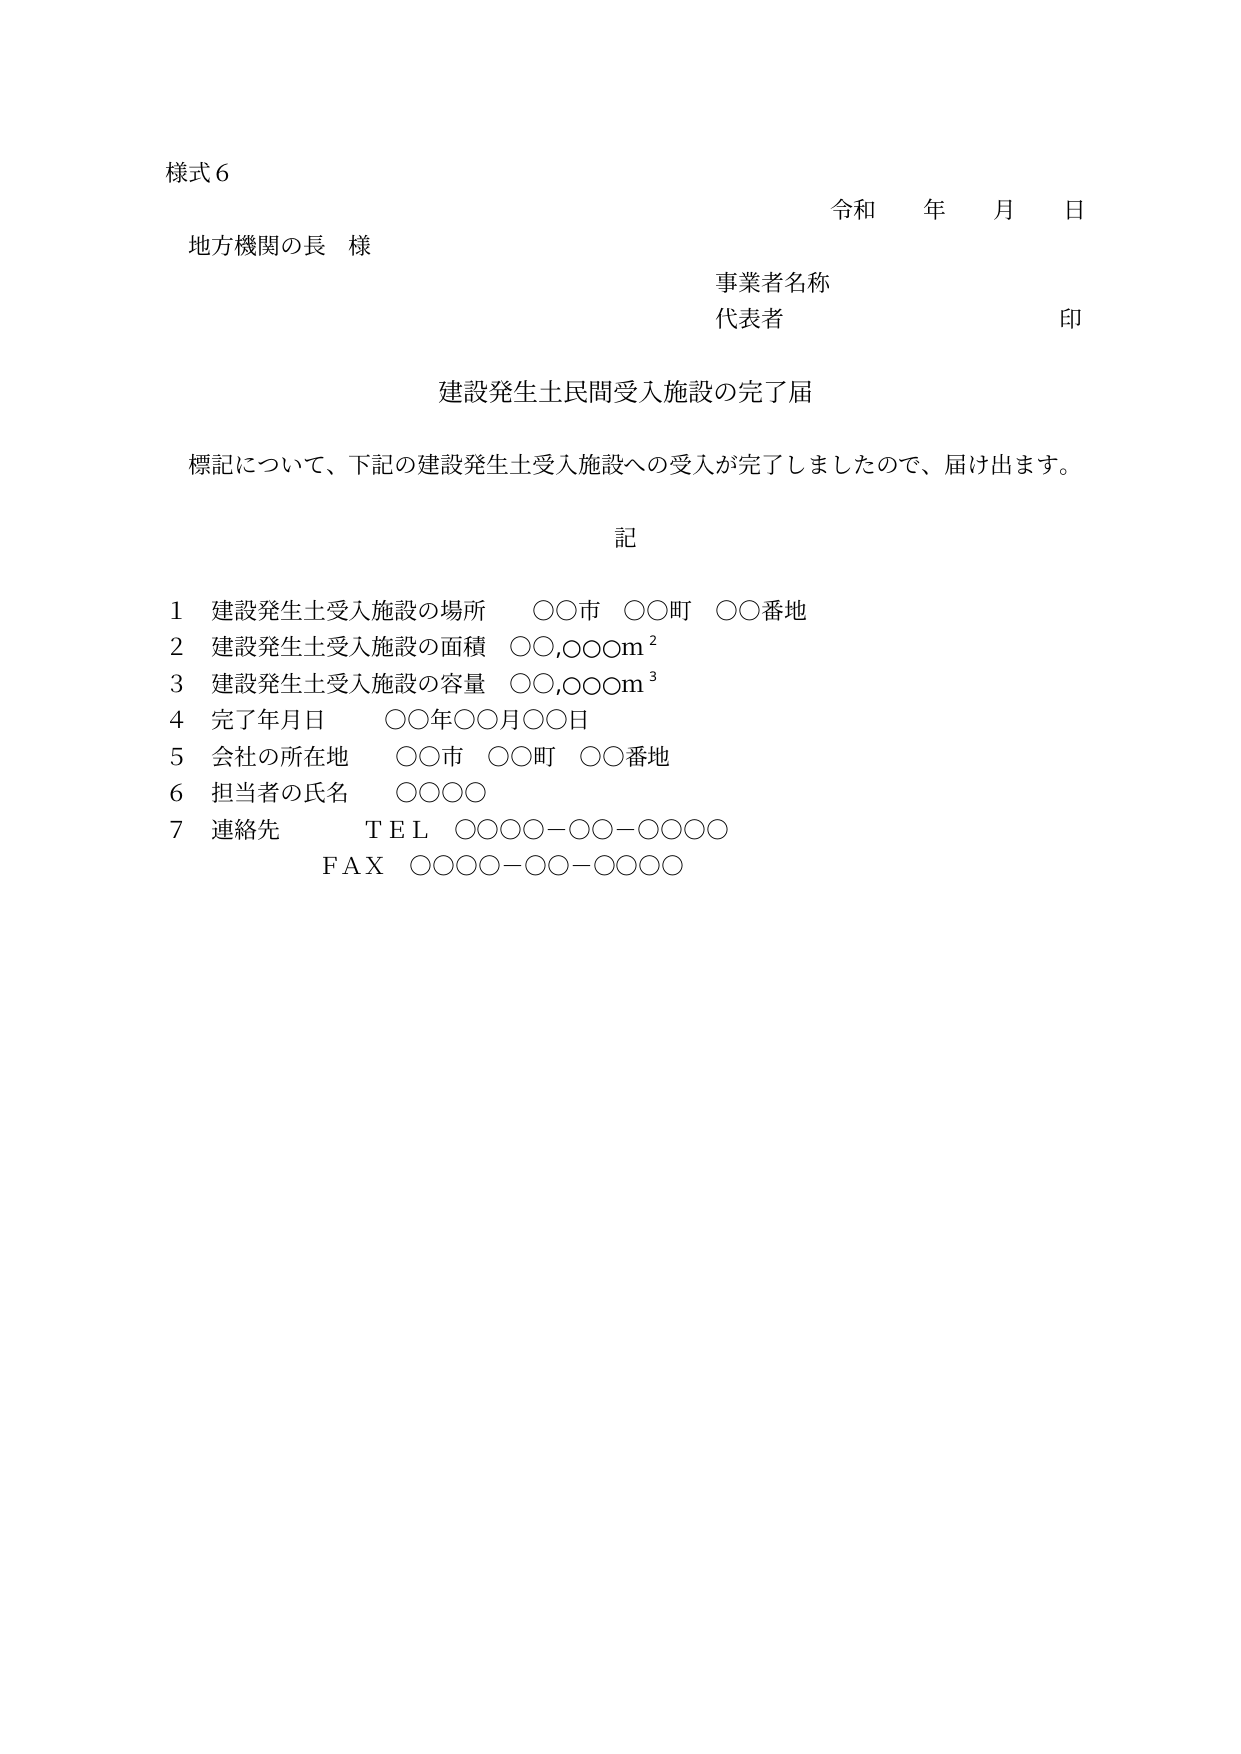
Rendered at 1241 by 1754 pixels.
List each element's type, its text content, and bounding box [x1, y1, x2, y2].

text 令和 年 月 日 [830, 190, 1087, 227]
text ５ 会社の所在地 ○○市 ○○町 ○○番地 [165, 737, 1087, 773]
text １ 建設発生土受入施設の場所 ○○市 ○○町 ○○番地 [165, 591, 1087, 628]
text 標記について、下記の建設発生土受入施設への受入が完了しましたので、届け出ます。 [165, 445, 1087, 482]
text 建設発生土民間受入施設の完了届 [165, 372, 1087, 409]
text ＦＡＸ ○○○○－○○－○○○○ [165, 846, 1087, 883]
text 記 [165, 518, 1087, 555]
text ４ 完了年月日 ○○年○○月○○日 [165, 701, 1087, 737]
text ２ 建設発生土受入施設の面積 ○○,○○○ｍ2 [165, 628, 1087, 664]
text 事業者名称 [715, 263, 1087, 299]
text ６ 担当者の氏名 ○○○○ [165, 773, 1087, 810]
text ３ 建設発生土受入施設の容量 ○○,○○○ｍ3 [165, 664, 1087, 701]
text 地方機関の長 様 [165, 227, 1087, 263]
text 様式６ [165, 154, 1087, 190]
text 代表者 印 [715, 299, 1087, 336]
text ７ 連絡先 ＴＥＬ ○○○○－○○－○○○○ [165, 810, 1087, 846]
